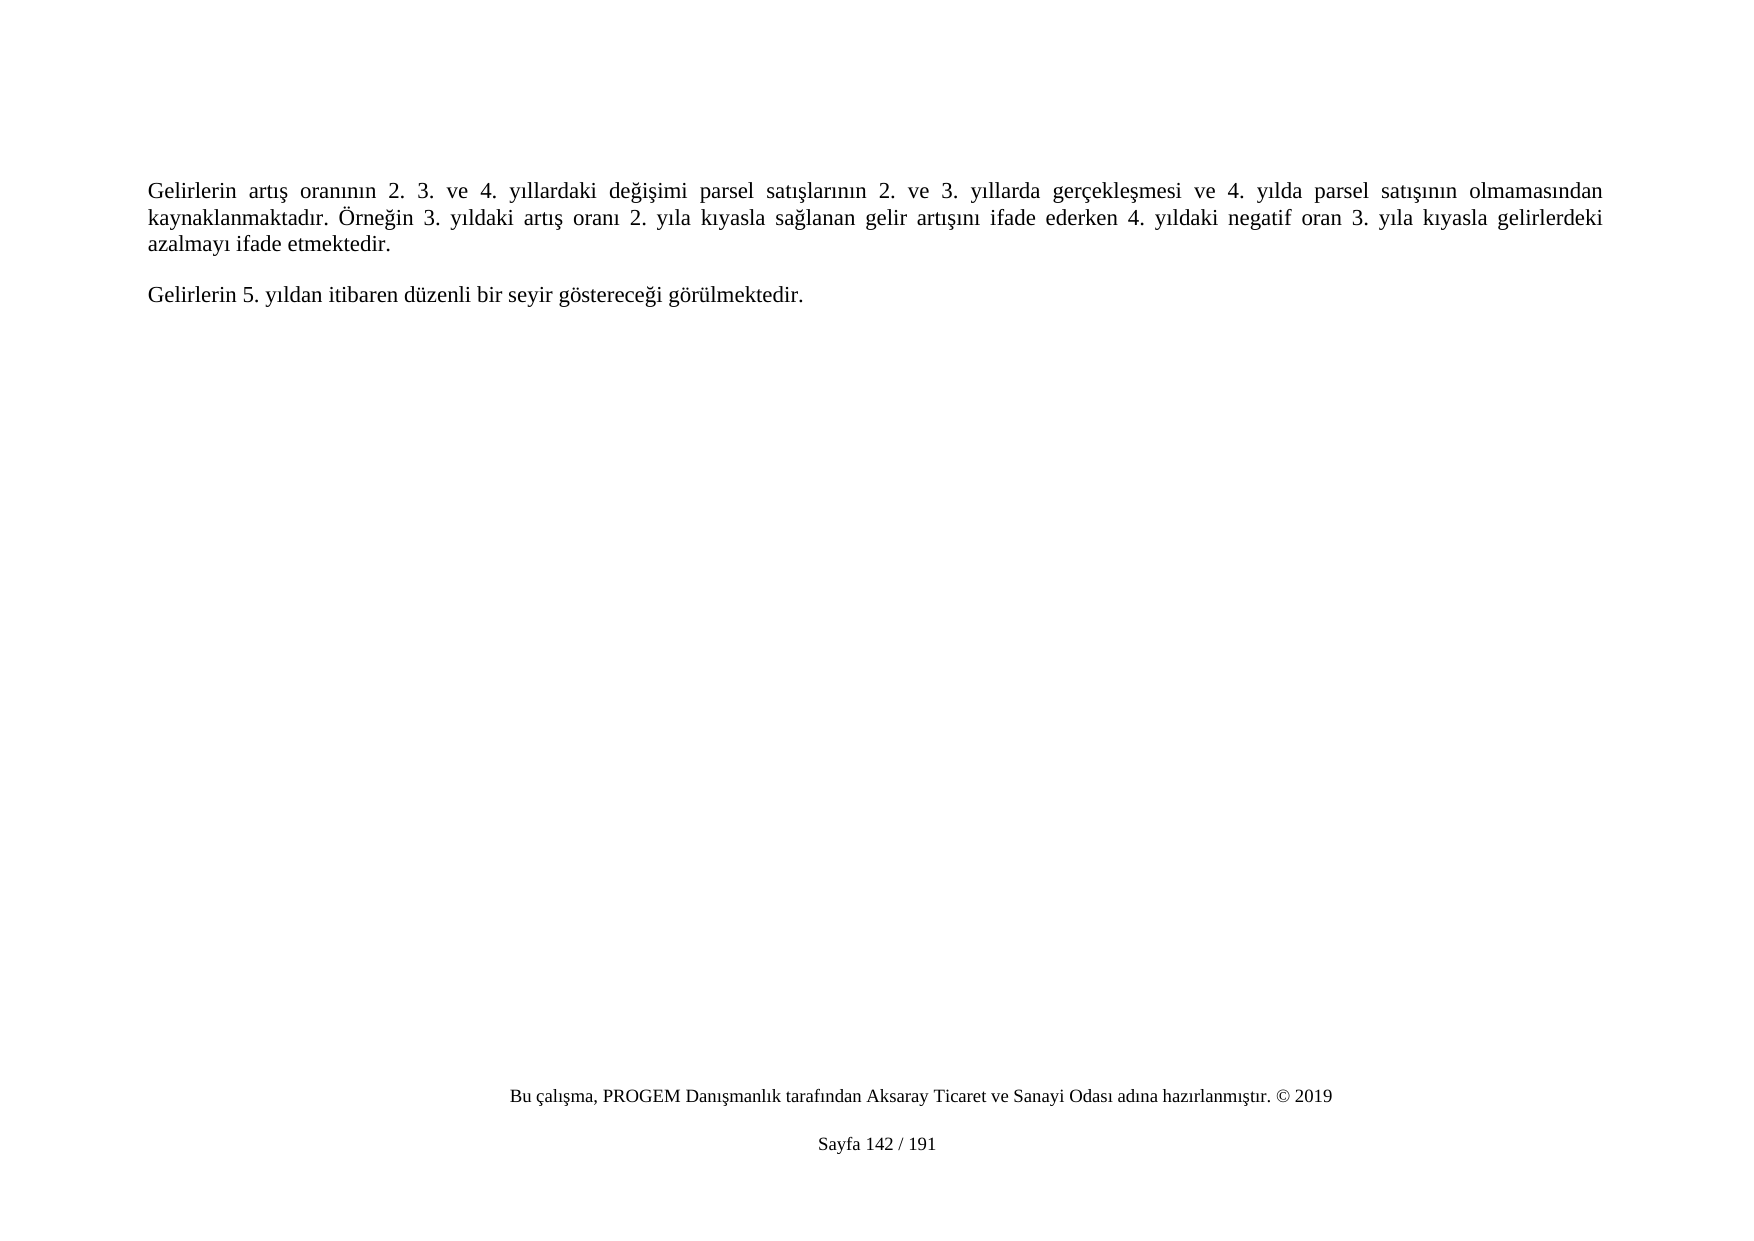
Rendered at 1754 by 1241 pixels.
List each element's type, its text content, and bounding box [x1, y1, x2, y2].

text Gelirlerin 5. yıldan itibaren düzenli bir seyir göstereceği görülmektedir. [148, 281, 1606, 308]
text Gelirlerin artış oranının 2. 3. ve 4. yıllardaki değişimi parsel satışlarının 2. ve 3. yıllarda gerçekleşmesi ve 4. yılda parsel satışının olmamasından kaynaklanmaktadır. Örneğin 3. yıldaki artış oranı 2. yıla kıyasla sağlanan gelir artışını ifade ederken 4. yıldaki negatif oran 3. yıla kıyasla gelirlerdeki azalmayı ifade etmektedir. [148, 177, 1606, 256]
